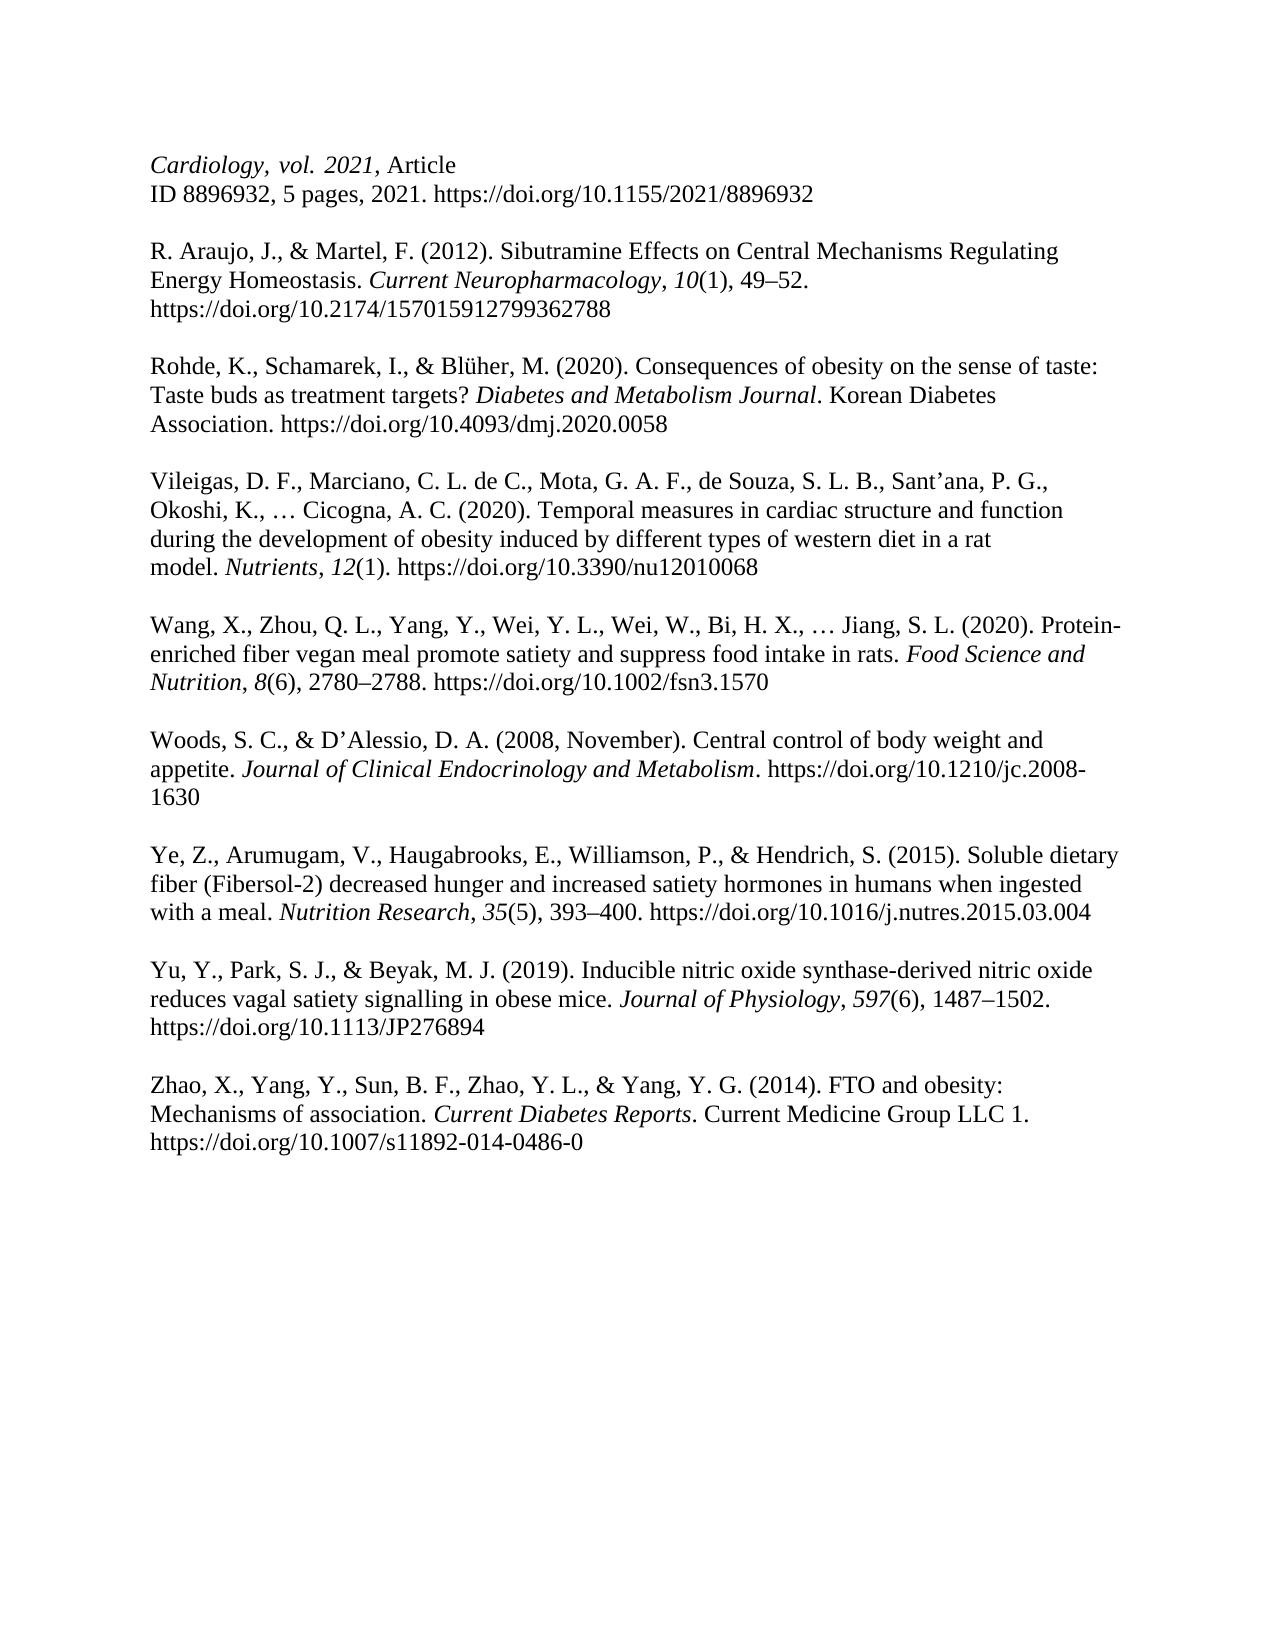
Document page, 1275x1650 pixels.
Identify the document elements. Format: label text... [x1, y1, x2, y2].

text Yu, Y., Park, S. J., & Beyak, M. J. (2019). Inducible nitric oxide synthase-derived nitric oxide reduces vagal satiety signalling in obese mice. Journal of Physiology, 597(6), 1487–1502. https://doi.org/10.1113/JP276894 [150, 955, 1125, 1041]
text Zhao, X., Yang, Y., Sun, B. F., Zhao, Y. L., & Yang, Y. G. (2014). FTO and obesity: Mechanisms of association. Current Diabetes Reports. Current Medicine Group LLC 1. https://doi.org/10.1007/s11892-014-0486-0 [150, 1070, 1125, 1156]
text R. Araujo, J., & Martel, F. (2012). Sibutramine Effects on Central Mechanisms Regulating Energy Homeostasis. Current Neuropharmacology, 10(1), 49–52. https://doi.org/10.2174/157015912799362788 [611, 236, 1125, 322]
text Rohde, K., Schamarek, I., & Blüher, M. (2020). Consequences of obesity on the sense of taste: Taste buds as treatment targets? Diabetes and Metabolism Journal. Korean Diabetes Association. https://doi.org/10.4093/dmj.2020.0058 [668, 351, 1125, 437]
text Vileigas, D. F., Marciano, C. L. de C., Mota, G. A. F., de Souza, S. L. B., Sant’ana, P. G., Okoshi, K., … Cicogna, A. C. (2020). Temporal measures in cardiac structure and function during the development of obesity induced by different types of western diet in a rat model. Nutrients, 12(1). https://doi.org/10.3390/nu12010068 [150, 466, 1125, 581]
text Ye, Z., Arumugam, V., Haugabrooks, E., Williamson, P., & Hendrich, S. (2015). Soluble dietary fiber (Fibersol-2) decreased hunger and increased satiety hormones in humans when ingested with a meal. Nutrition Research, 35(5), 393–400. https://doi.org/10.1016/j.nutres.2015.03.004 [150, 840, 1125, 926]
text Wang, X., Zhou, Q. L., Yang, Y., Wei, Y. L., Wei, W., Bi, H. X., … Jiang, S. L. (2020). Protein-enriched fiber vegan meal promote satiety and suppress food intake in rats. Food Science and Nutrition, 8(6), 2780–2788. https://doi.org/10.1002/fsn3.1570 [150, 610, 1125, 696]
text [150, 150, 1125, 207]
text Woods, S. C., & D’Alessio, D. A. (2008, November). Central control of body weight and appetite. Journal of Clinical Endocrinology and Metabolism. https://doi.org/10.1210/jc.2008-1630 [150, 725, 1125, 811]
